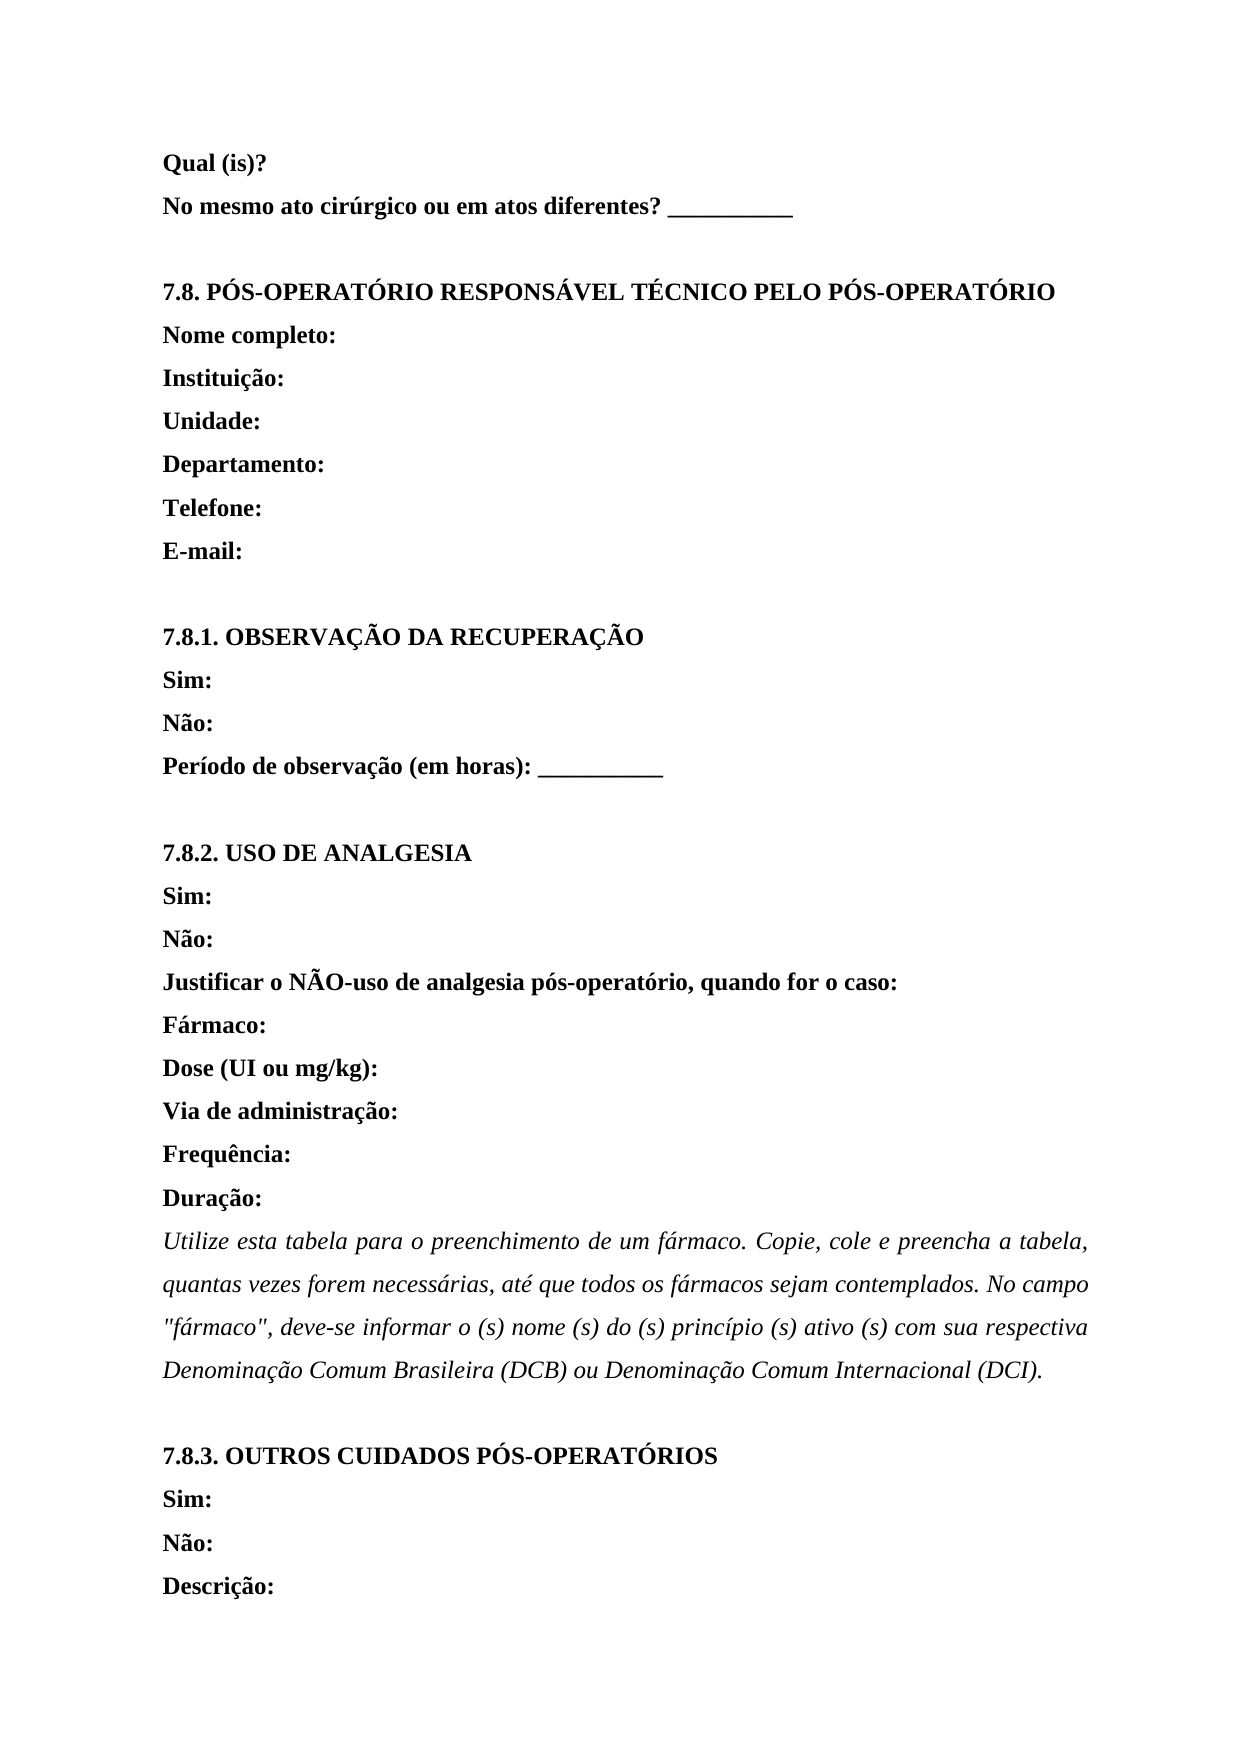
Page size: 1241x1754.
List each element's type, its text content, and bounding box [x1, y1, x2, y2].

text Sim: [162, 665, 1092, 694]
text 7.8.3. OUTROS CUIDADOS PÓS-OPERATÓRIOS [162, 1441, 1092, 1470]
text 7.8. PÓS-OPERATÓRIO RESPONSÁVEL TÉCNICO PELO PÓS-OPERATÓRIO [162, 277, 1092, 306]
text Via de administração: [162, 1096, 1092, 1125]
text Sim: [162, 881, 1092, 909]
text Frequência: [162, 1139, 1092, 1168]
text Não: [162, 1528, 1092, 1556]
text Fármaco: [162, 1010, 1092, 1039]
text 7.8.1. OBSERVAÇÃO DA RECUPERAÇÃO [162, 622, 1092, 651]
text Telefone: [162, 493, 1092, 521]
text Não: [162, 924, 1092, 953]
text No mesmo ato cirúrgico ou em atos diferentes? __________ [162, 191, 1092, 219]
text Nome completo: [162, 320, 1092, 349]
text Descrição: [162, 1571, 1092, 1599]
text Qual (is)? [162, 148, 1092, 176]
text Duração: [162, 1183, 1092, 1211]
text Não: [162, 708, 1092, 737]
text Unidade: [162, 406, 1092, 435]
text Departamento: [162, 449, 1092, 478]
text E-mail: [162, 536, 1092, 564]
text Utilize esta tabela para o preenchimento de um fármaco. Copie, cole e preencha a tabela, quantas vezes forem necessárias, até que todos os fármacos sejam contemplados. No campo "fármaco", deve-se informar o (s) nome (s) do (s) princípio (s) ativo (s) com sua respectiva Denominação Comum Brasileira (DCB) ou Denominação Comum Internacional (DCI). [162, 1226, 1092, 1384]
text Instituição: [162, 363, 1092, 392]
text Sim: [162, 1484, 1092, 1513]
text Dose (UI ou mg/kg): [162, 1053, 1092, 1082]
text Justificar o NÃO-uso de analgesia pós-operatório, quando for o caso: [162, 967, 1092, 996]
text 7.8.2. USO DE ANALGESIA [162, 838, 1092, 866]
text Período de observação (em horas): __________ [162, 751, 1092, 780]
